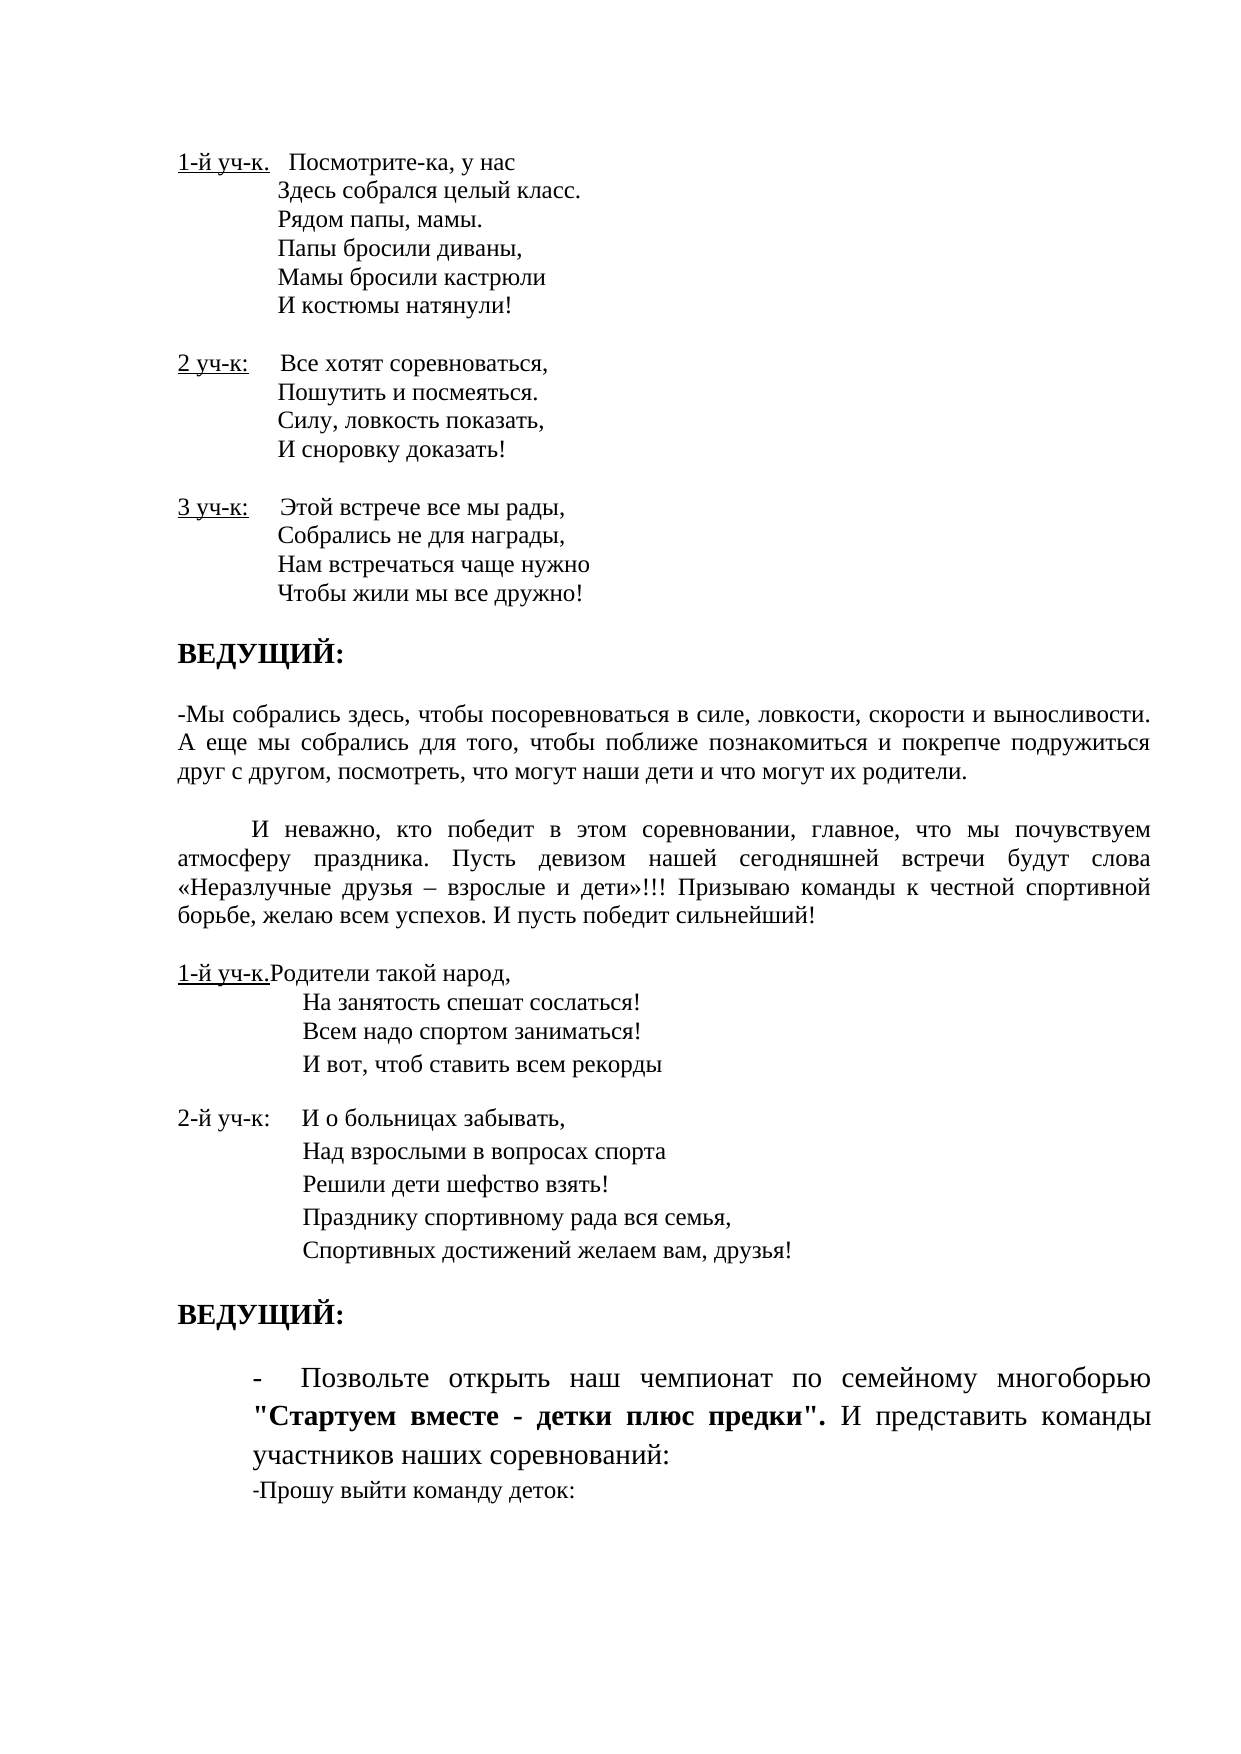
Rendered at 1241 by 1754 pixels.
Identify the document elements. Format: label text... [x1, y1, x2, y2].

text И неважно, кто победит в этом соревновании, главное, что мы почувствуем атмосферу праздника. Пусть девизом нашей сегодняшней встречи будут слова «Неразлучные друзья – взрослые и дети»!!! Призываю команды к честной спортивной борьбе, желаю всем успехов. И пусть победит сильнейший! [177, 814, 1152, 929]
text 1-й уч-к. Посмотрите-ка, у нас [177, 147, 1152, 176]
text Чтобы жили мы все дружно! [177, 578, 1152, 607]
list -Прошу выйти команду деток: [252, 1475, 1152, 1504]
text ВЕДУЩИЙ: [177, 1297, 1152, 1331]
text 2-й уч-к: И о больницах забывать, [177, 1103, 1152, 1131]
text Нам встречаться чаще нужно [177, 549, 1152, 578]
list - Позвольте открыть наш чемпионат по семейному многоборью "Стартуем вместе - детки плюс предки". И представить команды участников наших соревнований: [252, 1360, 1152, 1470]
text Силу, ловкость показать, [177, 406, 1152, 434]
list Спортивных достижений желаем вам, друзья! [252, 1235, 1152, 1263]
text 1-й уч-к.Родители такой народ, [177, 958, 1152, 987]
text На занятость спешат сослаться! [251, 987, 1152, 1016]
list И вот, чтоб ставить всем рекорды [252, 1049, 1152, 1078]
text Мамы бросили кастрюли [177, 262, 1152, 291]
list Празднику спортивному рада вся семья, [252, 1202, 1152, 1231]
text ВЕДУЩИЙ: [177, 636, 1152, 669]
text 3 уч-к: Этой встрече все мы рады, [177, 492, 1152, 521]
text Папы бросили диваны, [177, 233, 1152, 262]
text 2 уч-к: Все хотят соревноваться, [177, 348, 1152, 377]
list Над взрослыми в вопросах спорта [252, 1136, 1152, 1164]
text Здесь собрался целый класс. [177, 176, 1152, 204]
list Всем надо спортом заниматься! [252, 1016, 1152, 1044]
text Пошутить и посмеяться. [177, 377, 1152, 406]
list Решили дети шефство взять! [252, 1169, 1152, 1197]
text -Мы собрались здесь, чтобы посоревноваться в силе, ловкости, скорости и выносливости. А еще мы собрались для того, чтобы поближе познакомиться и покрепче подружиться друг с другом, посмотреть, что могут наши дети и что могут их родители. [177, 699, 1152, 785]
text Собрались не для награды, [177, 521, 1152, 549]
text И костюмы натянули! [177, 291, 1152, 319]
text И сноровку доказать! [177, 434, 1152, 463]
text Рядом папы, мамы. [177, 204, 1152, 233]
